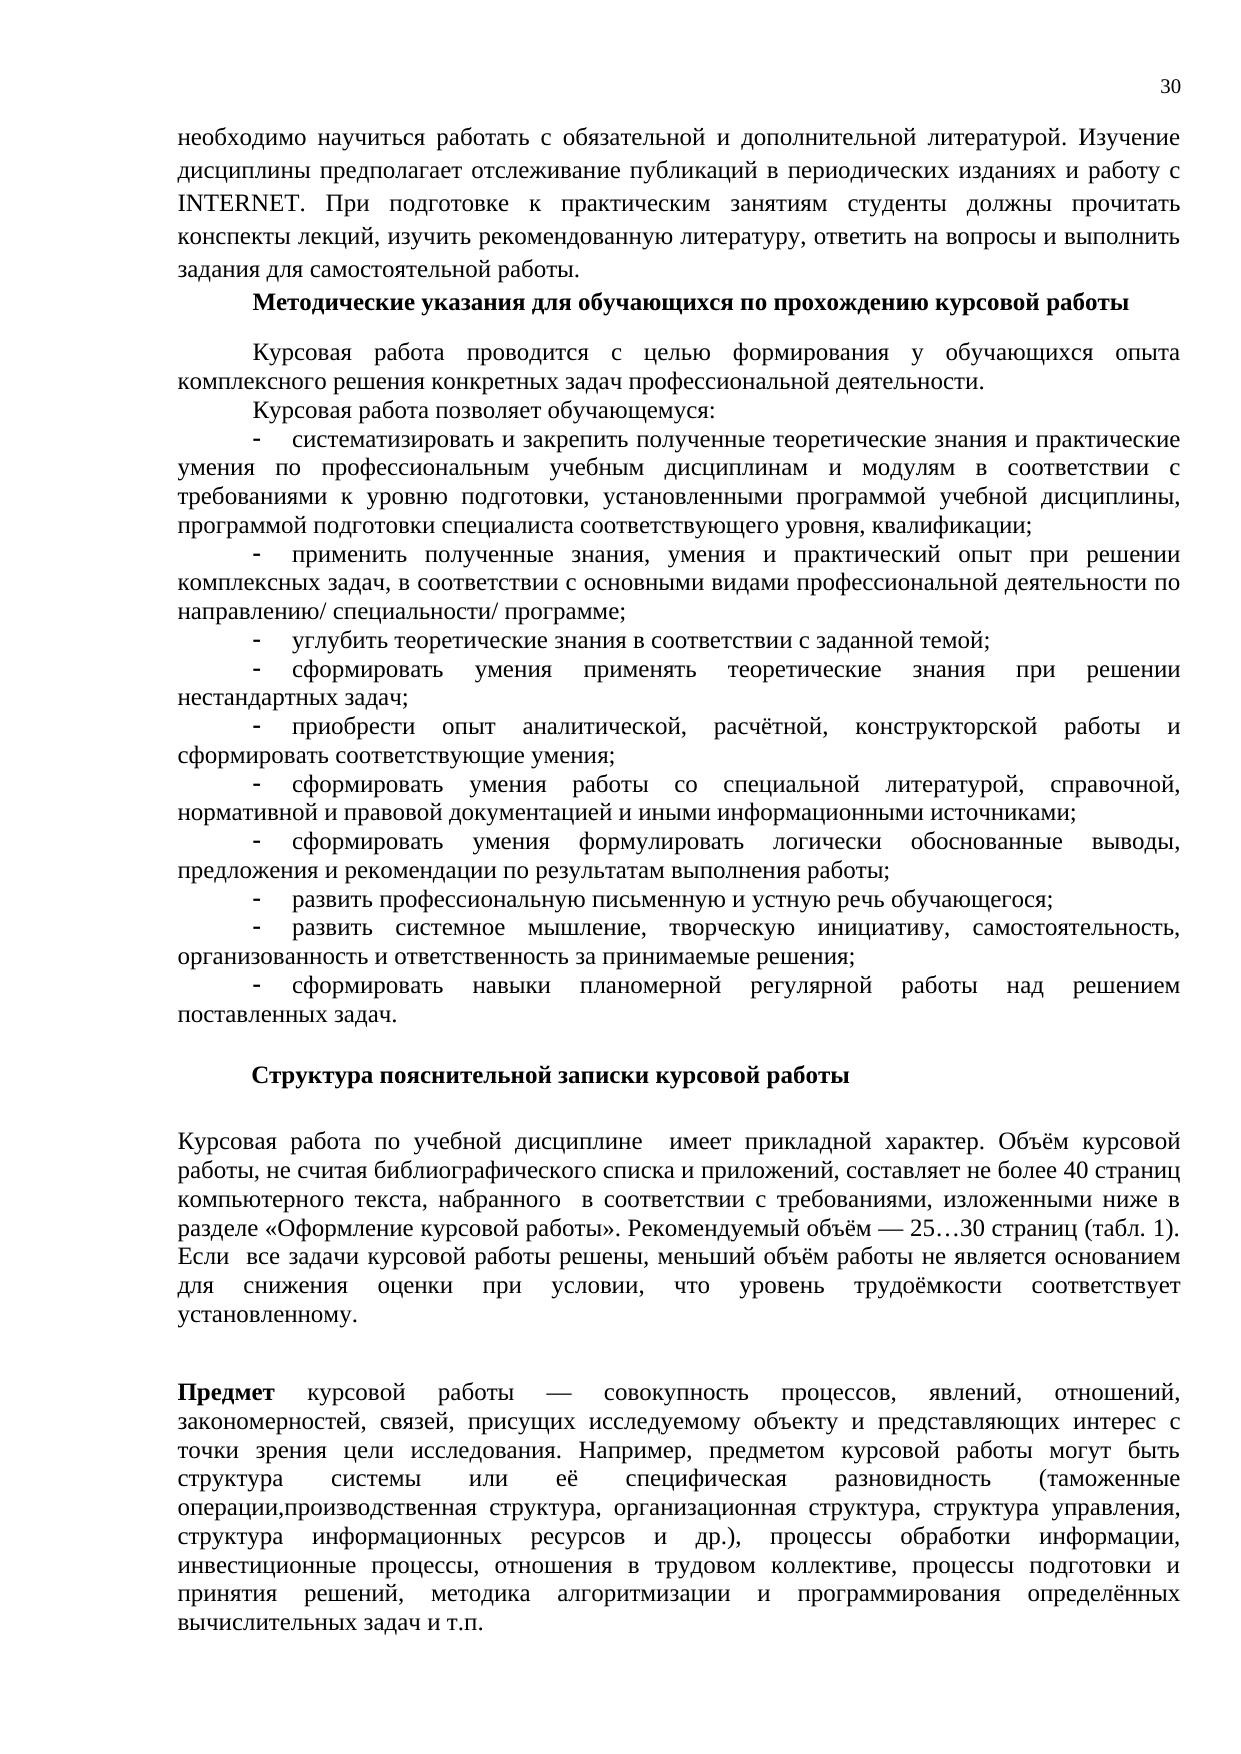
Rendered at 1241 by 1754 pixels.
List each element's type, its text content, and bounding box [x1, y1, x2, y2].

list приобрести опыт аналитической, расчётной, конструкторской работы и сформировать соответствующие умения; [177, 711, 1181, 769]
list сформировать навыки планомерной регулярной работы над решением поставленных задач. [177, 970, 1181, 1027]
list сформировать умения работы со специальной литературой, справочной, нормативной и правовой документацией и иными информационными источниками; [177, 769, 1181, 826]
text Методические указания для обучающихся по прохождению курсовой работы [177, 287, 1181, 316]
list применить полученные знания, умения и практический опыт при решении комплексных задач, в соответствии с основными видами профессиональной деятельности по направлению/ специальности/ программе; [177, 539, 1181, 625]
list развить профессиональную письменную и устную речь обучающегося; [177, 884, 1181, 912]
text Предмет курсовой работы — совокупность процессов, явлений, отношений, закономерностей, связей, присущих исследуемому объекту и представляющих интерес с точки зрения цели исследования. Например, предметом курсовой работы могут быть структура системы или её специфическая разновидность (таможенные операции,производственная структура, организационная структура, структура управления, структура информационных ресурсов и др.), процессы обработки информации, инвестиционные процессы, отношения в трудовом коллективе, процессы подготовки и принятия решений, методика алгоритмизации и программирования определённых вычислительных задач и т.п. [177, 1377, 1181, 1636]
list развить системное мышление, творческую инициативу, самостоятельность, организованность и ответственность за принимаемые решения; [177, 912, 1181, 970]
list систематизировать и закрепить полученные теоретические знания и практические умения по профессиональным учебным дисциплинам и модулям в соответствии с требованиями к уровню подготовки, установленными программой учебной дисциплины, программой подготовки специалиста соответствующего уровня, квалификации; [177, 424, 1181, 539]
text Структура пояснительной записки курсовой работы [177, 1060, 1181, 1089]
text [177, 122, 1181, 283]
list сформировать умения формулировать логически обоснованные выводы, предложения и рекомендации по результатам выполнения работы; [177, 826, 1181, 884]
list сформировать умения применять теоретические знания при решении нестандартных задач; [177, 654, 1181, 711]
text Курсовая работа позволяет обучающемуся: [177, 395, 1181, 424]
list углубить теоретические знания в соответствии с заданной темой; [177, 625, 1181, 654]
text Курсовая работа проводится с целью формирования у обучающихся опыта комплексного решения конкретных задач профессиональной деятельности. [177, 337, 1181, 395]
text Курсовая работа по учебной дисциплине имеет прикладной характер. Объём курсовой работы, не считая библиографического списка и приложений, составляет не более 40 страниц компьютерного текста, набранного в соответствии с требованиями, изложенными ниже в разделе «Оформление курсовой работы». Рекомендуемый объём — 25…30 страниц (табл. 1). Если все задачи курсовой работы решены, меньший объём работы не является основанием для снижения оценки при условии, что уровень трудоёмкости соответствует установленному. [177, 1126, 1181, 1328]
